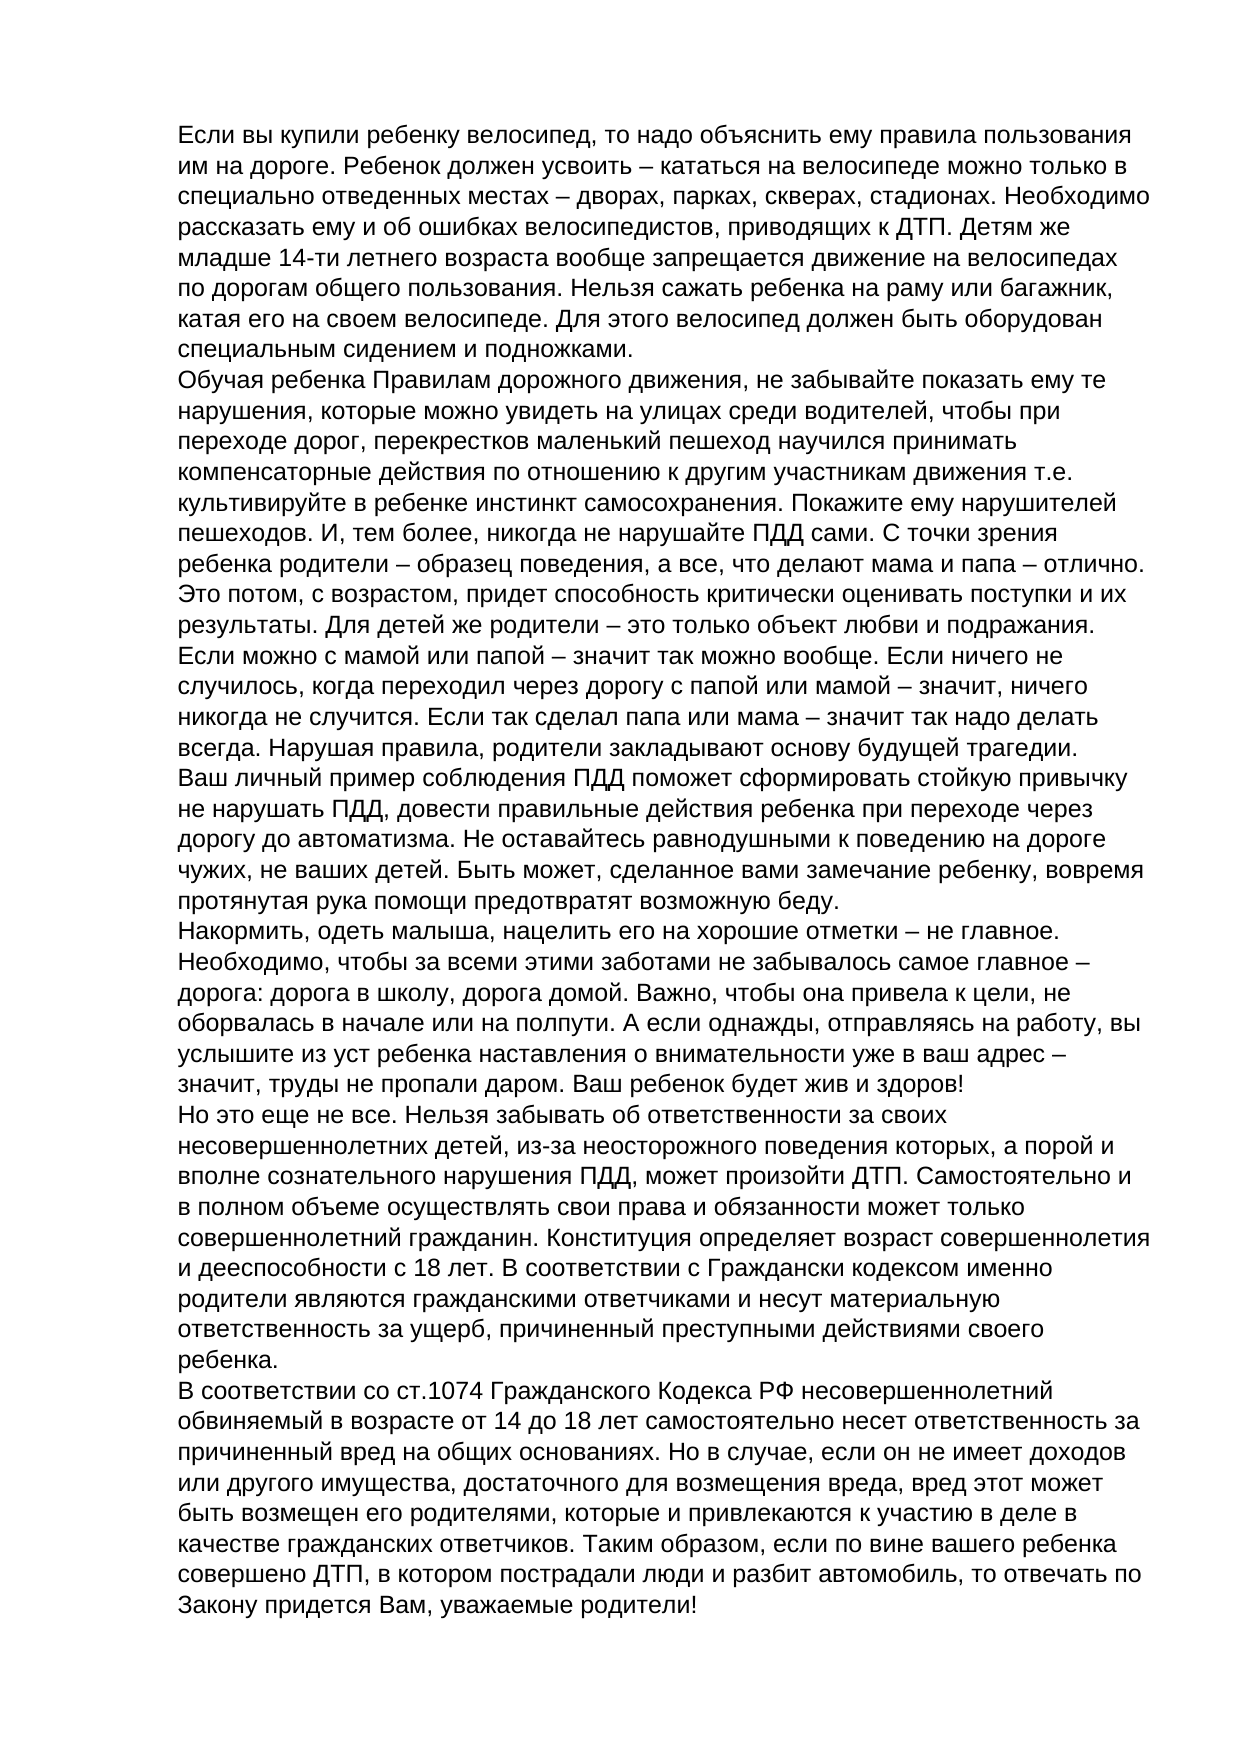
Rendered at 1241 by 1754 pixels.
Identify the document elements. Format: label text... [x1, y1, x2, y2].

text Если вы купили ребенку велосипед, то надо объяснить ему правила пользования им на дороге. Ребенок должен усвоить – кататься на велосипеде можно только в специально отведенных местах – дворах, парках, скверах, стадионах. Необходимо рассказать ему и об ошибках велосипедистов, приводящих к ДТП. Детям же младше 14-ти летнего возраста вообще запрещается движение на велосипедах по дорогам общего пользования. Нельзя сажать ребенка на раму или багажник, катая его на своем велосипеде. Для этого велосипед должен быть оборудован специальным сидением и подножками. [177, 118, 1152, 363]
text В соответствии со ст.1074 Гражданского Кодекса РФ несовершеннолетний обвиняемый в возрасте от 14 до 18 лет самостоятельно несет ответственность за причиненный вред на общих основаниях. Но в случае, если он не имеет доходов или другого имущества, достаточного для возмещения вреда, вред этот может быть возмещен его родителями, которые и привлекаются к участию в деле в качестве гражданских ответчиков. Таким образом, если по вине вашего ребенка совершено ДТП, в котором пострадали люди и разбит автомобиль, то отвечать по Закону придется Вам, уважаемые родители! [177, 1374, 1152, 1619]
text Накормить, одеть малыша, нацелить его на хорошие отметки – не главное. Необходимо, чтобы за всеми этими заботами не забывалось самое главное – дорога: дорога в школу, дорога домой. Важно, чтобы она привела к цели, не оборвалась в начале или на полпути. А если однажды, отправляясь на работу, вы услышите из уст ребенка наставления о внимательности уже в ваш адрес – значит, труды не пропали даром. Ваш ребенок будет жив и здоров! [177, 914, 1152, 1098]
text Но это еще не все. Нельзя забывать об ответственности за своих несовершеннолетних детей, из-за неосторожного поведения которых, а порой и вполне сознательного нарушения ПДД, может произойти ДТП. Самостоятельно и в полном объеме осуществлять свои права и обязанности может только совершеннолетний гражданин. Конституция определяет возраст совершеннолетия и дееспособности с 18 лет. В соответствии с Граждански кодексом именно родители являются гражданскими ответчиками и несут материальную ответственность за ущерб, причиненный преступными действиями своего ребенка. [177, 1098, 1152, 1374]
text Ваш личный пример соблюдения ПДД поможет сформировать стойкую привычку не нарушать ПДД, довести правильные действия ребенка при переходе через дорогу до автоматизма. Не оставайтесь равнодушными к поведению на дороге чужих, не ваших детей. Быть может, сделанное вами замечание ребенку, вовремя протянутая рука помощи предотвратят возможную беду. [177, 761, 1152, 914]
text Обучая ребенка Правилам дорожного движения, не забывайте показать ему те нарушения, которые можно увидеть на улицах среди водителей, чтобы при переходе дорог, перекрестков маленький пешеход научился принимать компенсаторные действия по отношению к другим участникам движения т.е. культивируйте в ребенке инстинкт самосохранения. Покажите ему нарушителей пешеходов. И, тем более, никогда не нарушайте ПДД сами. С точки зрения ребенка родители – образец поведения, а все, что делают мама и папа – отлично. Это потом, с возрастом, придет способность критически оценивать поступки и их результаты. Для детей же родители – это только объект любви и подражания. Если можно с мамой или папой – значит так можно вообще. Если ничего не случилось, когда переходил через дорогу с папой или мамой – значит, ничего никогда не случится. Если так сделал папа или мама – значит так надо делать всегда. Нарушая правила, родители закладывают основу будущей трагедии. [177, 363, 1152, 761]
